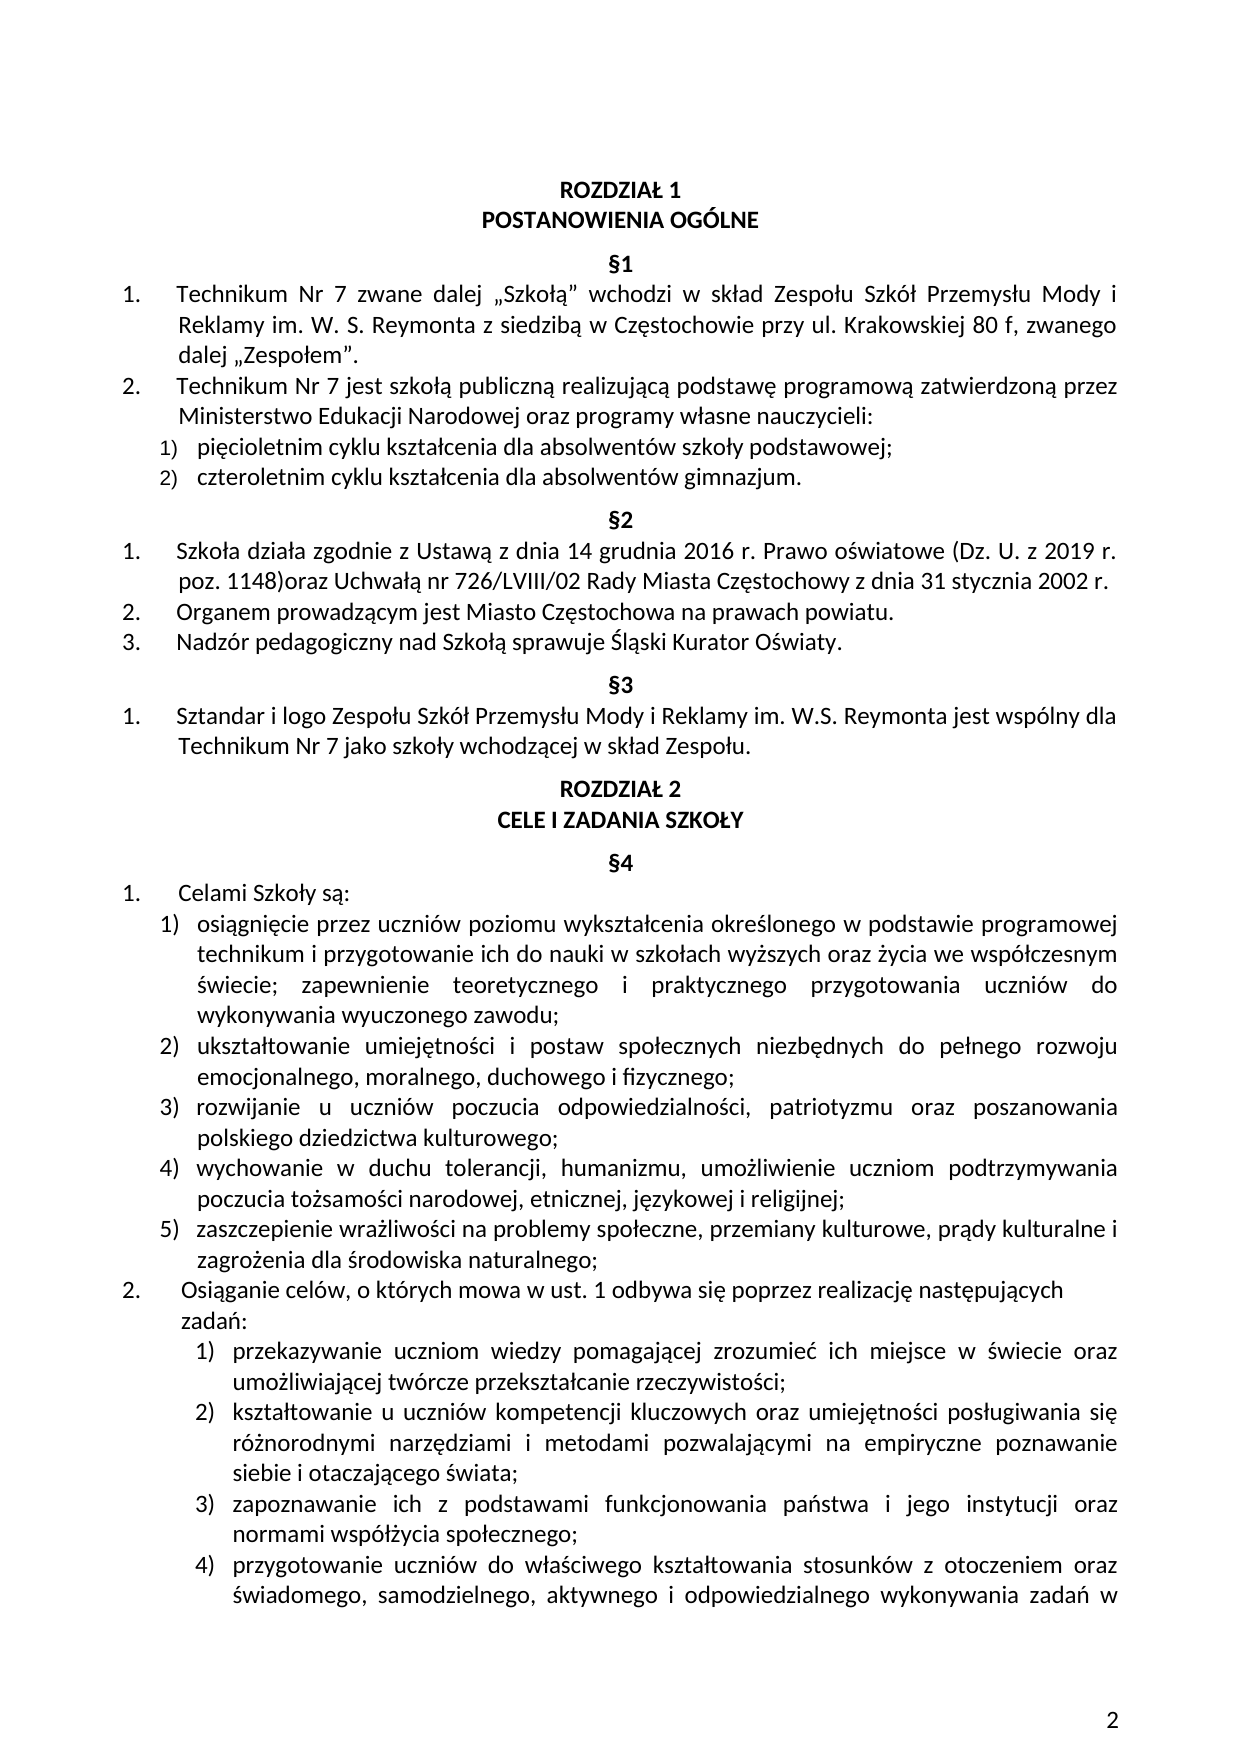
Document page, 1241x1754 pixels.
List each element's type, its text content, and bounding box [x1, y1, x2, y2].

list Celami Szkoły są: [122, 878, 1119, 908]
text ROZDZIAŁ 1 [122, 174, 1119, 205]
text §4 [122, 847, 1119, 878]
text §2 [122, 504, 1119, 535]
list czteroletnim cyklu kształcenia dla absolwentów gimnazjum. [159, 461, 1119, 492]
list wychowanie w duchu tolerancji, humanizmu, umożliwienie uczniom podtrzymywania poczucia tożsamości narodowej, etnicznej, językowej i religijnej; [159, 1152, 1119, 1213]
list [195, 1549, 1119, 1610]
list rozwijanie u uczniów poczucia odpowiedzialności, patriotyzmu oraz poszanowania polskiego dziedzictwa kulturowego; [159, 1091, 1119, 1152]
list przekazywanie uczniom wiedzy pomagającej zrozumieć ich miejsce w świecie oraz umożliwiającej twórcze przekształcanie rzeczywistości; [195, 1335, 1119, 1396]
text §3 [122, 669, 1119, 700]
list Sztandar i logo Zespołu Szkół Przemysłu Mody i Reklamy im. W.S. Reymonta jest wspólny dla Technikum Nr 7 jako szkoły wchodzącej w skład Zespołu. [122, 700, 1119, 761]
text POSTANOWIENIA OGÓLNE [122, 205, 1119, 235]
list Organem prowadzącym jest Miasto Częstochowa na prawach powiatu. [122, 596, 1119, 626]
list osiągnięcie przez uczniów poziomu wykształcenia określonego w podstawie programowej technikum i przygotowanie ich do nauki w szkołach wyższych oraz życia we współczesnym świecie; zapewnienie teoretycznego i praktycznego przygotowania uczniów do wykonywania wyuczonego zawodu; [159, 908, 1119, 1030]
list Technikum Nr 7 jest szkołą publiczną realizującą podstawę programową zatwierdzoną przez Ministerstwo Edukacji Narodowej oraz programy własne nauczycieli: [122, 370, 1119, 431]
text CELE I ZADANIA SZKOŁY [122, 804, 1119, 834]
list Osiąganie celów, o których mowa w ust. 1 odbywa się poprzez realizację następujących zadań: [122, 1274, 1119, 1335]
text §1 [122, 248, 1119, 278]
list Technikum Nr 7 zwane dalej „Szkołą” wchodzi w skład Zespołu Szkół Przemysłu Mody i Reklamy im. W. S. Reymonta z siedzibą w Częstochowie przy ul. Krakowskiej 80 f, zwanego dalej „Zespołem”. [122, 278, 1119, 370]
list zaszczepienie wrażliwości na problemy społeczne, przemiany kulturowe, prądy kulturalne i zagrożenia dla środowiska naturalnego; [159, 1213, 1119, 1274]
list ukształtowanie umiejętności i postaw społecznych niezbędnych do pełnego rozwoju emocjonalnego, moralnego, duchowego i fizycznego; [159, 1030, 1119, 1091]
list pięcioletnim cyklu kształcenia dla absolwentów szkoły podstawowej; [159, 431, 1119, 461]
list kształtowanie u uczniów kompetencji kluczowych oraz umiejętności posługiwania się różnorodnymi narzędziami i metodami pozwalającymi na empiryczne poznawanie siebie i otaczającego świata; [195, 1396, 1119, 1488]
list zapoznawanie ich z podstawami funkcjonowania państwa i jego instytucji oraz normami współżycia społecznego; [195, 1488, 1119, 1549]
list Szkoła działa zgodnie z Ustawą z dnia 14 grudnia 2016 r. Prawo oświatowe (Dz. U. z 2019 r. poz. 1148)oraz Uchwałą nr 726/LVIII/02 Rady Miasta Częstochowy z dnia 31 stycznia 2002 r. [122, 535, 1119, 596]
text ROZDZIAŁ 2 [122, 773, 1119, 804]
list Nadzór pedagogiczny nad Szkołą sprawuje Śląski Kurator Oświaty. [122, 626, 1119, 657]
